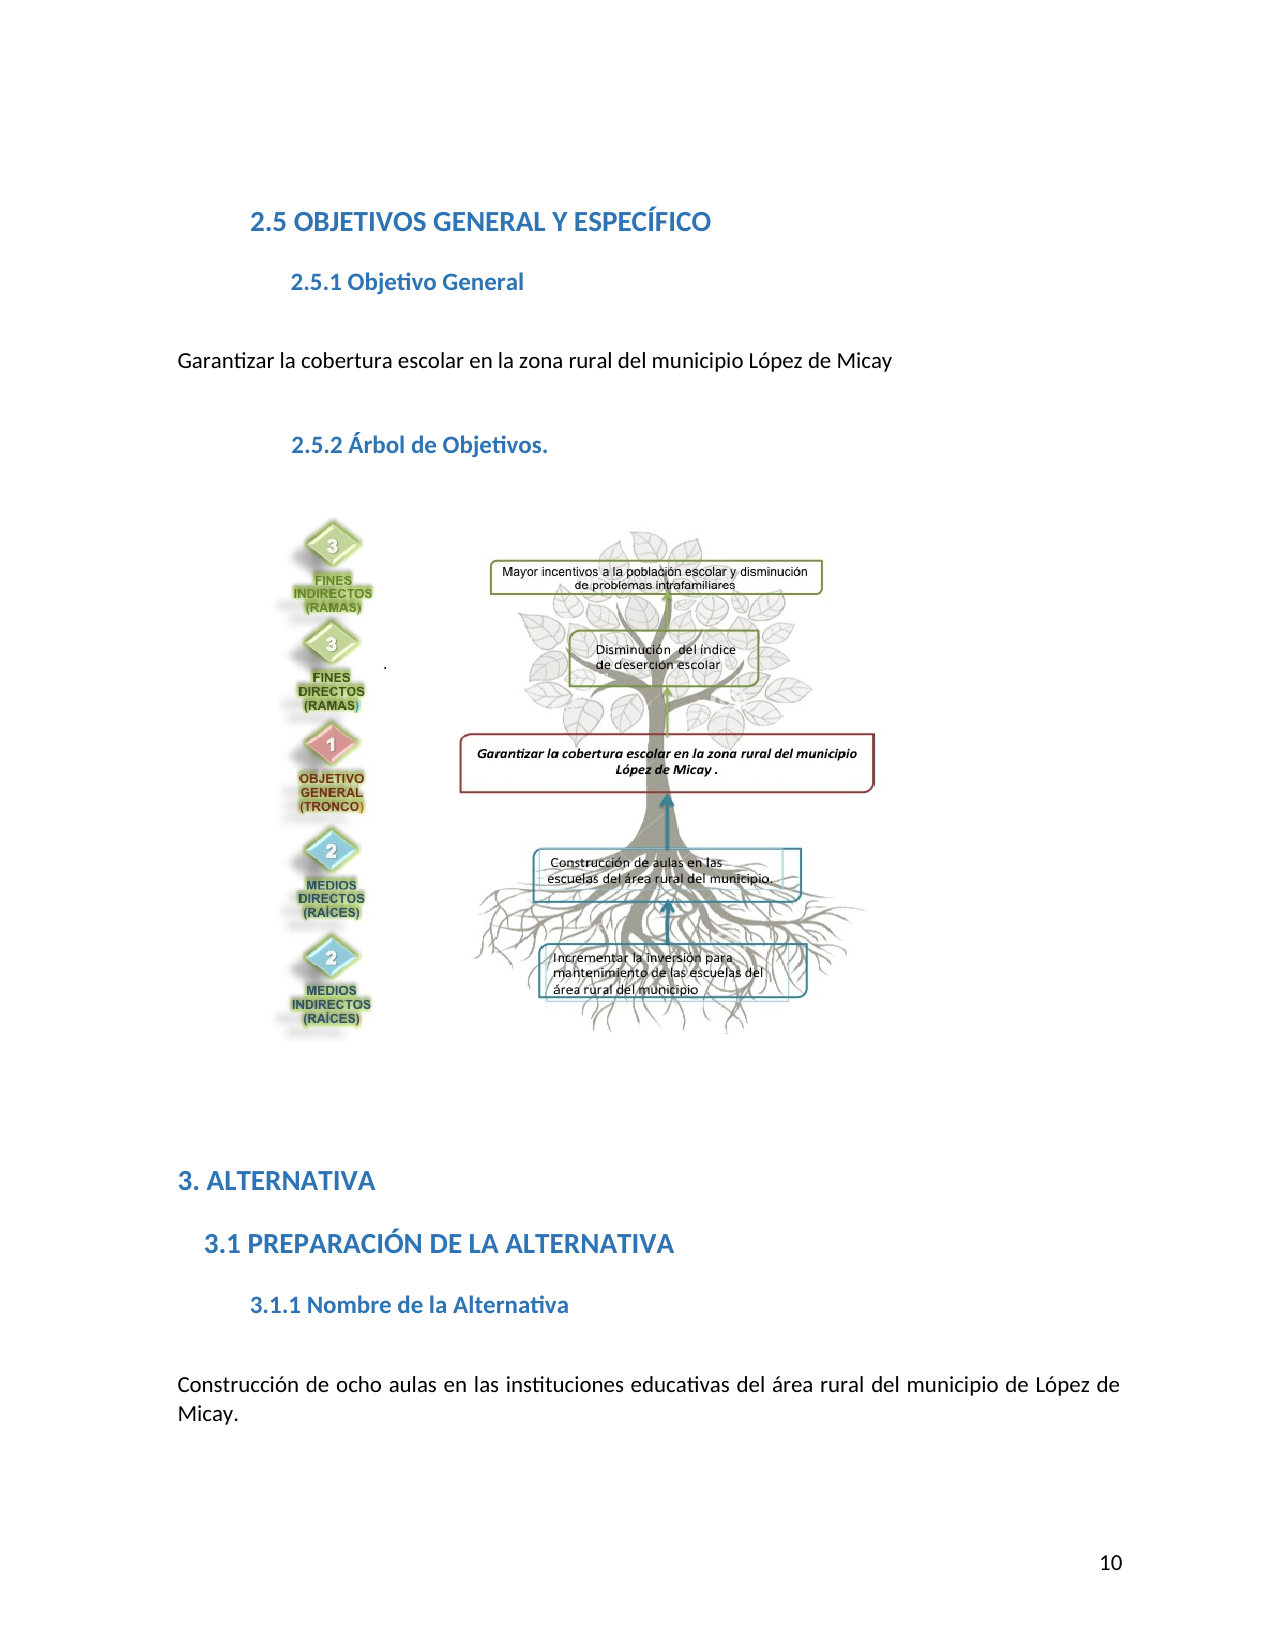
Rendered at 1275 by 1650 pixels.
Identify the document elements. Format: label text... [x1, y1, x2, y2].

subtitle 3. ALTERNATIVA [177, 1162, 1122, 1198]
subtitle 2.5.1 Objetivo General [177, 266, 1122, 297]
picture [270, 509, 1040, 1042]
subtitle 2.5.2 Árbol de Objetivos. [177, 429, 1122, 460]
subtitle 2.5 OBJETIVOS GENERAL Y ESPECÍFICO [177, 203, 1122, 238]
text Garantizar la cobertura escolar en la zona rural del municipio López de Micay [177, 346, 1122, 374]
subtitle 3.1 PREPARACIÓN DE LA ALTERNATIVA [177, 1226, 1122, 1261]
text Construcción de ocho aulas en las instituciones educativas del área rural del municipio de López de Micay. [177, 1369, 1122, 1427]
subtitle 3.1.1 Nombre de la Alternativa [177, 1289, 1122, 1319]
